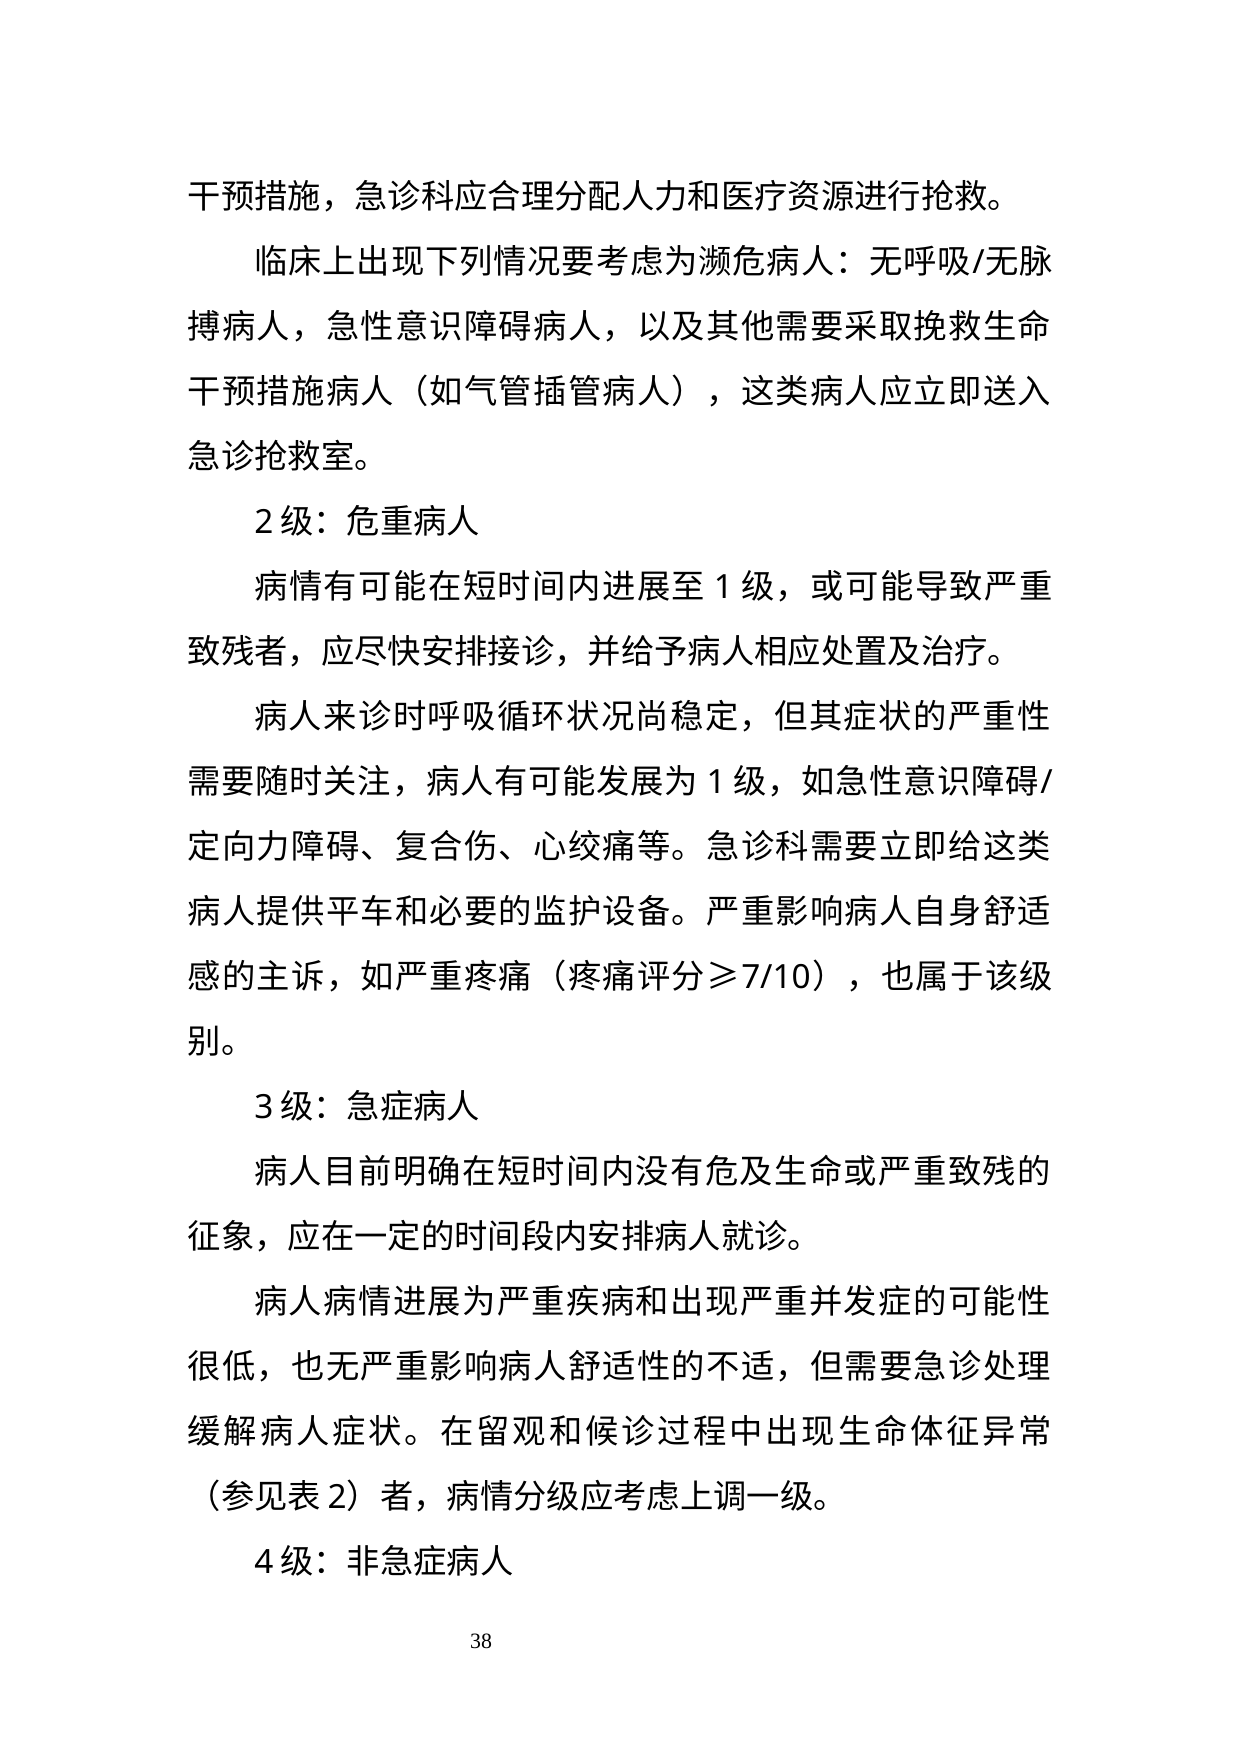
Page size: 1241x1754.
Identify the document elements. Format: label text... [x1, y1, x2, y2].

text 临床上出现下列情况要考虑为濒危病人：无呼吸/无脉搏病人，急性意识障碍病人，以及其他需要采取挽救生命干预措施病人（如气管插管病人），这类病人应立即送入急诊抢救室。 [187, 227, 1053, 487]
text 3级：急症病人 [187, 1072, 1053, 1137]
text 病人来诊时呼吸循环状况尚稳定，但其症状的严重性需要随时关注，病人有可能发展为1级，如急性意识障碍/定向力障碍、复合伤、心绞痛等。急诊科需要立即给这类病人提供平车和必要的监护设备。严重影响病人自身舒适感的主诉，如严重疼痛（疼痛评分≥7/10），也属于该级别。 [187, 682, 1053, 1072]
text 病人目前明确在短时间内没有危及生命或严重致残的征象，应在一定的时间段内安排病人就诊。 [187, 1137, 1053, 1267]
text 病情有可能在短时间内进展至1级，或可能导致严重致残者，应尽快安排接诊，并给予病人相应处置及治疗。 [187, 552, 1053, 682]
text 病人病情进展为严重疾病和出现严重并发症的可能性很低，也无严重影响病人舒适性的不适，但需要急诊处理缓解病人症状。在留观和候诊过程中出现生命体征异常（参见表2）者，病情分级应考虑上调一级。 [187, 1267, 1053, 1527]
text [187, 162, 1053, 227]
text 2级：危重病人 [187, 487, 1053, 552]
text 4级：非急症病人 [187, 1527, 1053, 1592]
